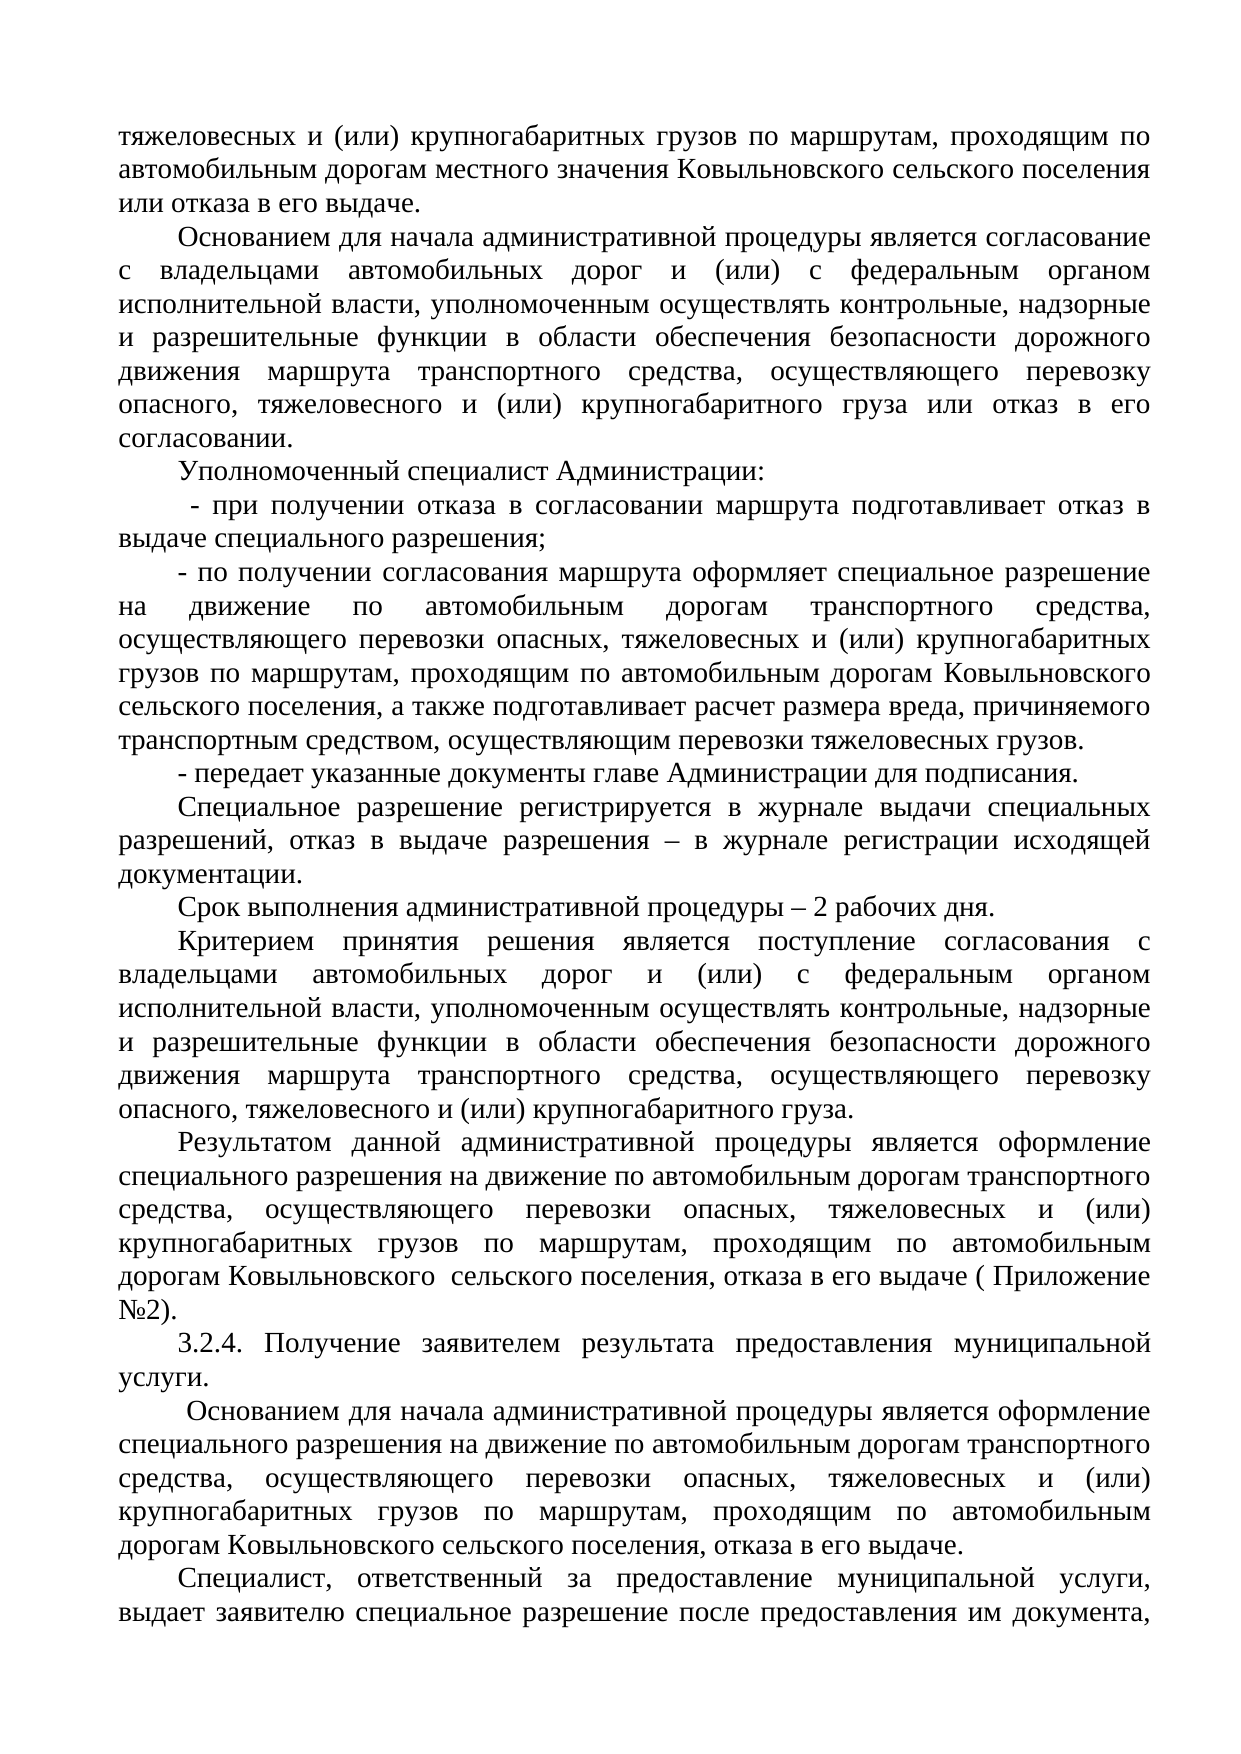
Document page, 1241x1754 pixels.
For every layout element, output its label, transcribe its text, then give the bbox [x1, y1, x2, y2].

text - по получении согласования маршрута оформляет специальное разрешение на движение по автомобильным дорогам транспортного средства, осуществляющего перевозки опасных, тяжеловесных и (или) крупногабаритных грузов по маршрутам, проходящим по автомобильным дорогам Ковыльновского сельского поселения, а также подготавливает расчет размера вреда, причиняемого транспортным средством, осуществляющим перевозки тяжеловесных грузов. [118, 554, 1152, 755]
text - при получении отказа в согласовании маршрута подготавливает отказ в выдаче специального разрешения; [118, 487, 1152, 554]
text Срок выполнения административной процедуры – 2 рабочих дня. [118, 889, 1152, 923]
text Специальное разрешение регистрируется в журнале выдачи специальных разрешений, отказ в выдаче разрешения – в журнале регистрации исходящей документации. [118, 789, 1152, 889]
text 3.2.4. Получение заявителем результата предоставления муниципальной услуги. [118, 1326, 1152, 1393]
text Основанием для начала административной процедуры является согласование с владельцами автомобильных дорог и (или) с федеральным органом исполнительной власти, уполномоченным осуществлять контрольные, надзорные и разрешительные функции в области обеспечения безопасности дорожного движения маршрута транспортного средства, осуществляющего перевозку опасного, тяжеловесного и (или) крупногабаритного груза или отказ в его согласовании. [118, 219, 1152, 453]
text Результатом данной административной процедуры является оформление специального разрешения на движение по автомобильным дорогам транспортного средства, осуществляющего перевозки опасных, тяжеловесных и (или) крупногабаритных грузов по маршрутам, проходящим по автомобильным дорогам Ковыльновского сельского поселения, отказа в его выдаче ( Приложение №2). [118, 1124, 1152, 1326]
text - передает указанные документы главе Администрации для подписания. [118, 755, 1152, 789]
text Уполномоченный специалист Администрации: [118, 453, 1152, 487]
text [118, 118, 1152, 219]
text Основанием для начала административной процедуры является оформление специального разрешения на движение по автомобильным дорогам транспортного средства, осуществляющего перевозки опасных, тяжеловесных и (или) крупногабаритных грузов по маршрутам, проходящим по автомобильным дорогам Ковыльновского сельского поселения, отказа в его выдаче. [118, 1393, 1152, 1560]
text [118, 1560, 1152, 1627]
text Критерием принятия решения является поступление согласования с владельцами автомобильных дорог и (или) с федеральным органом исполнительной власти, уполномоченным осуществлять контрольные, надзорные и разрешительные функции в области обеспечения безопасности дорожного движения маршрута транспортного средства, осуществляющего перевозку опасного, тяжеловесного и (или) крупногабаритного груза. [118, 923, 1152, 1124]
